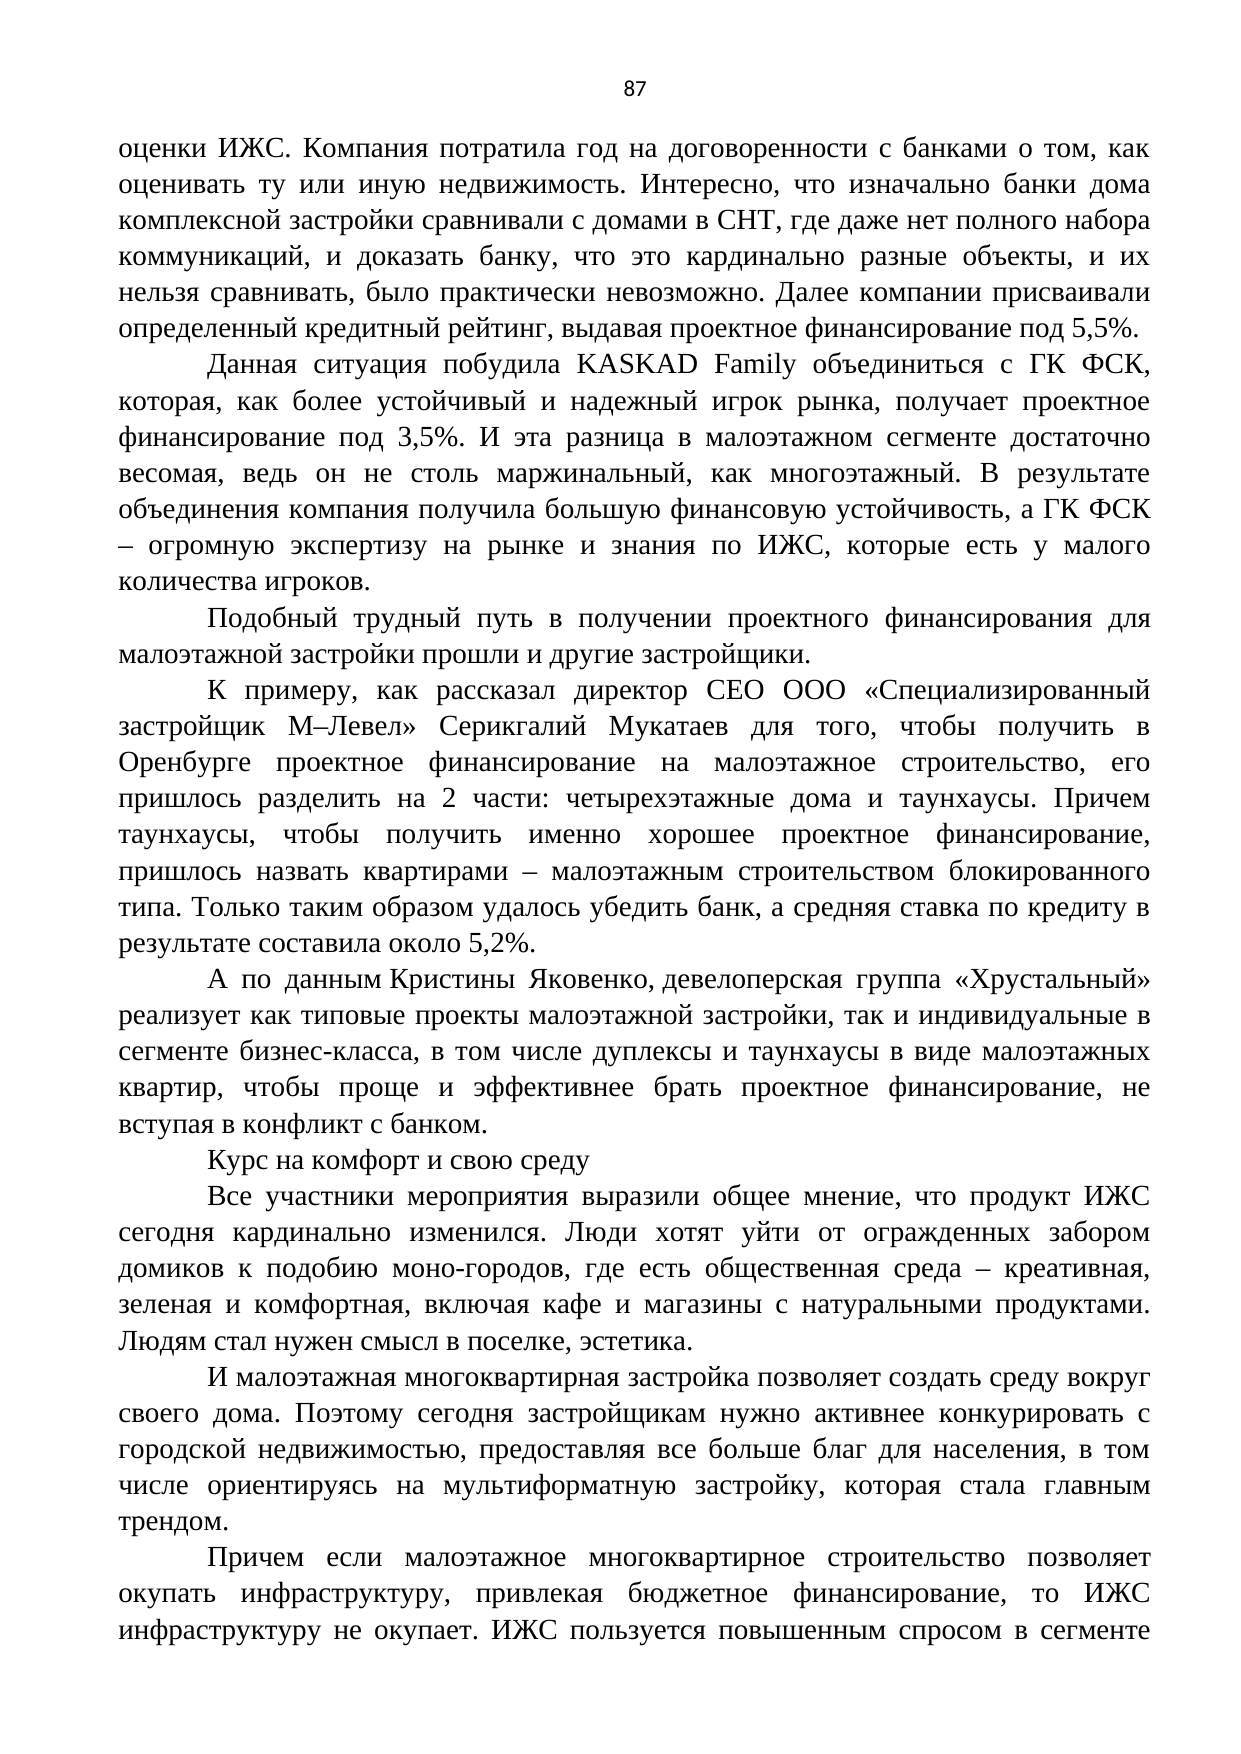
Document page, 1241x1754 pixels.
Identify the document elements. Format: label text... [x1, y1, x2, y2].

text Подобный трудный путь в получении проектного финансирования для малоэтажной застройки прошли и другие застройщики. [118, 600, 1152, 669]
text Данная ситуация побудила KASKAD Family объединиться с ГК ФСК, которая, как более устойчивый и надежный игрок рынка, получает проектное финансирование под 3,5%. И эта разница в малоэтажном сегменте достаточно весомая, ведь он не столь маржинальный, как многоэтажный. В результате объединения компания получила большую финансовую устойчивость, а ГК ФСК – огромную экспертизу на рынке и знания по ИЖС, которые есть у малого количества игроков. [118, 347, 1152, 597]
text К примеру, как рассказал директор CEO ООО «Специализированный застройщик М–Левел» Серикгалий Мукатаев для того, чтобы получить в Оренбурге проектное финансирование на малоэтажное строительство, его пришлось разделить на 2 части: четырехэтажные дома и таунхаусы. Причем таунхаусы, чтобы получить именно хорошее проектное финансирование, пришлось назвать квартирами – малоэтажным строительством блокированного типа. Только таким образом удалось убедить банк, а средняя ставка по кредиту в результате составила около 5,2%. [118, 672, 1152, 958]
text И малоэтажная многоквартирная застройка позволяет создать среду вокруг своего дома. Поэтому сегодня застройщикам нужно активнее конкурировать с городской недвижимостью, предоставляя все больше благ для населения, в том числе ориентируясь на мультиформатную застройку, которая стала главным трендом. [118, 1359, 1152, 1537]
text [118, 130, 1152, 344]
text Все участники мероприятия выразили общее мнение, что продукт ИЖС сегодня кардинально изменился. Люди хотят уйти от огражденных забором домиков к подобию моно-городов, где есть общественная среда – креативная, зеленая и комфортная, включая кафе и магазины с натуральными продуктами. Людям стал нужен смысл в поселке, эстетика. [118, 1178, 1152, 1356]
text Курс на комфорт и свою среду [118, 1142, 1152, 1175]
text А по данным Кристины Яковенко, девелоперская группа «Хрустальный» реализует как типовые проекты малоэтажной застройки, так и индивидуальные в сегменте бизнес-класса, в том числе дуплексы и таунхаусы в виде малоэтажных квартир, чтобы проще и эффективнее брать проектное финансирование, не вступая в конфликт с банком. [118, 961, 1152, 1139]
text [118, 1539, 1152, 1645]
